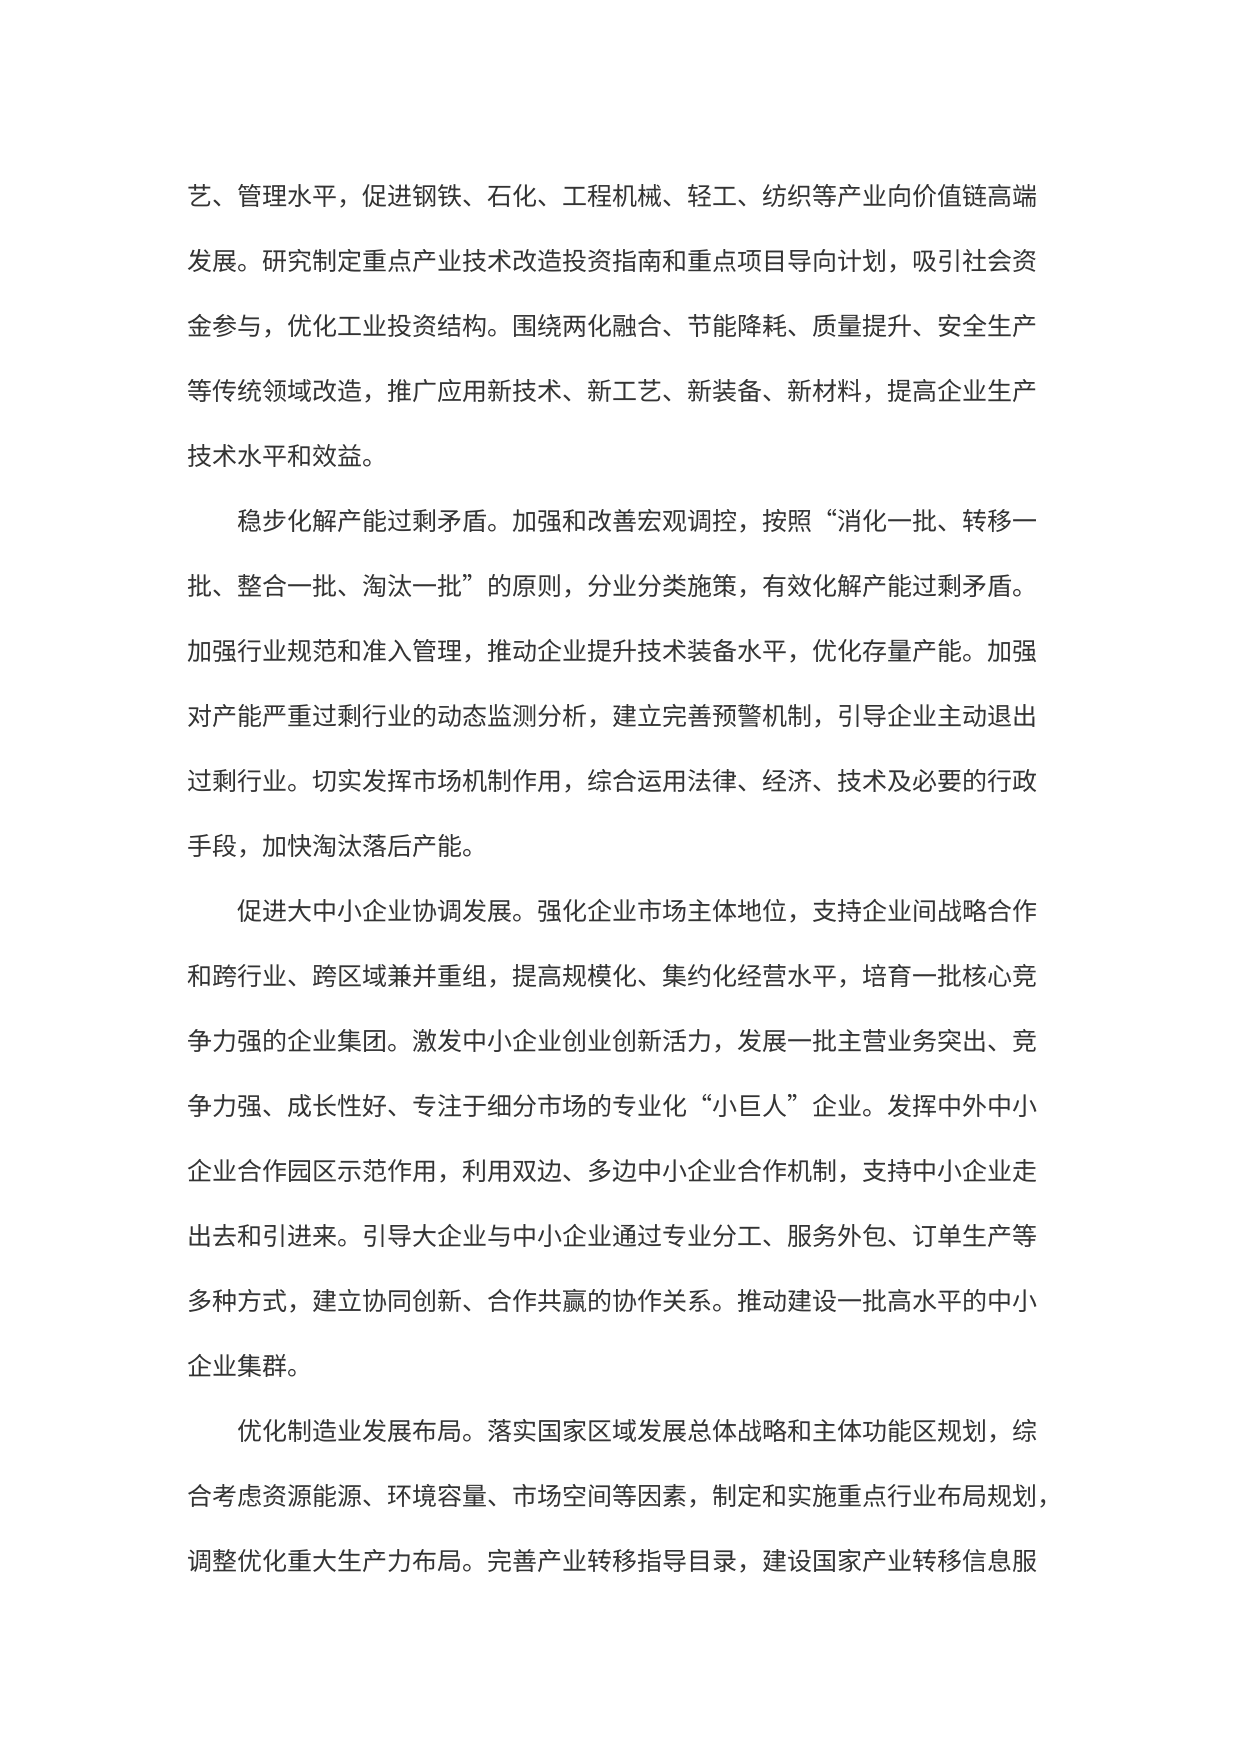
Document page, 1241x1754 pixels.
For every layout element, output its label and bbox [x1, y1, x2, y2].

text [187, 162, 1053, 1592]
